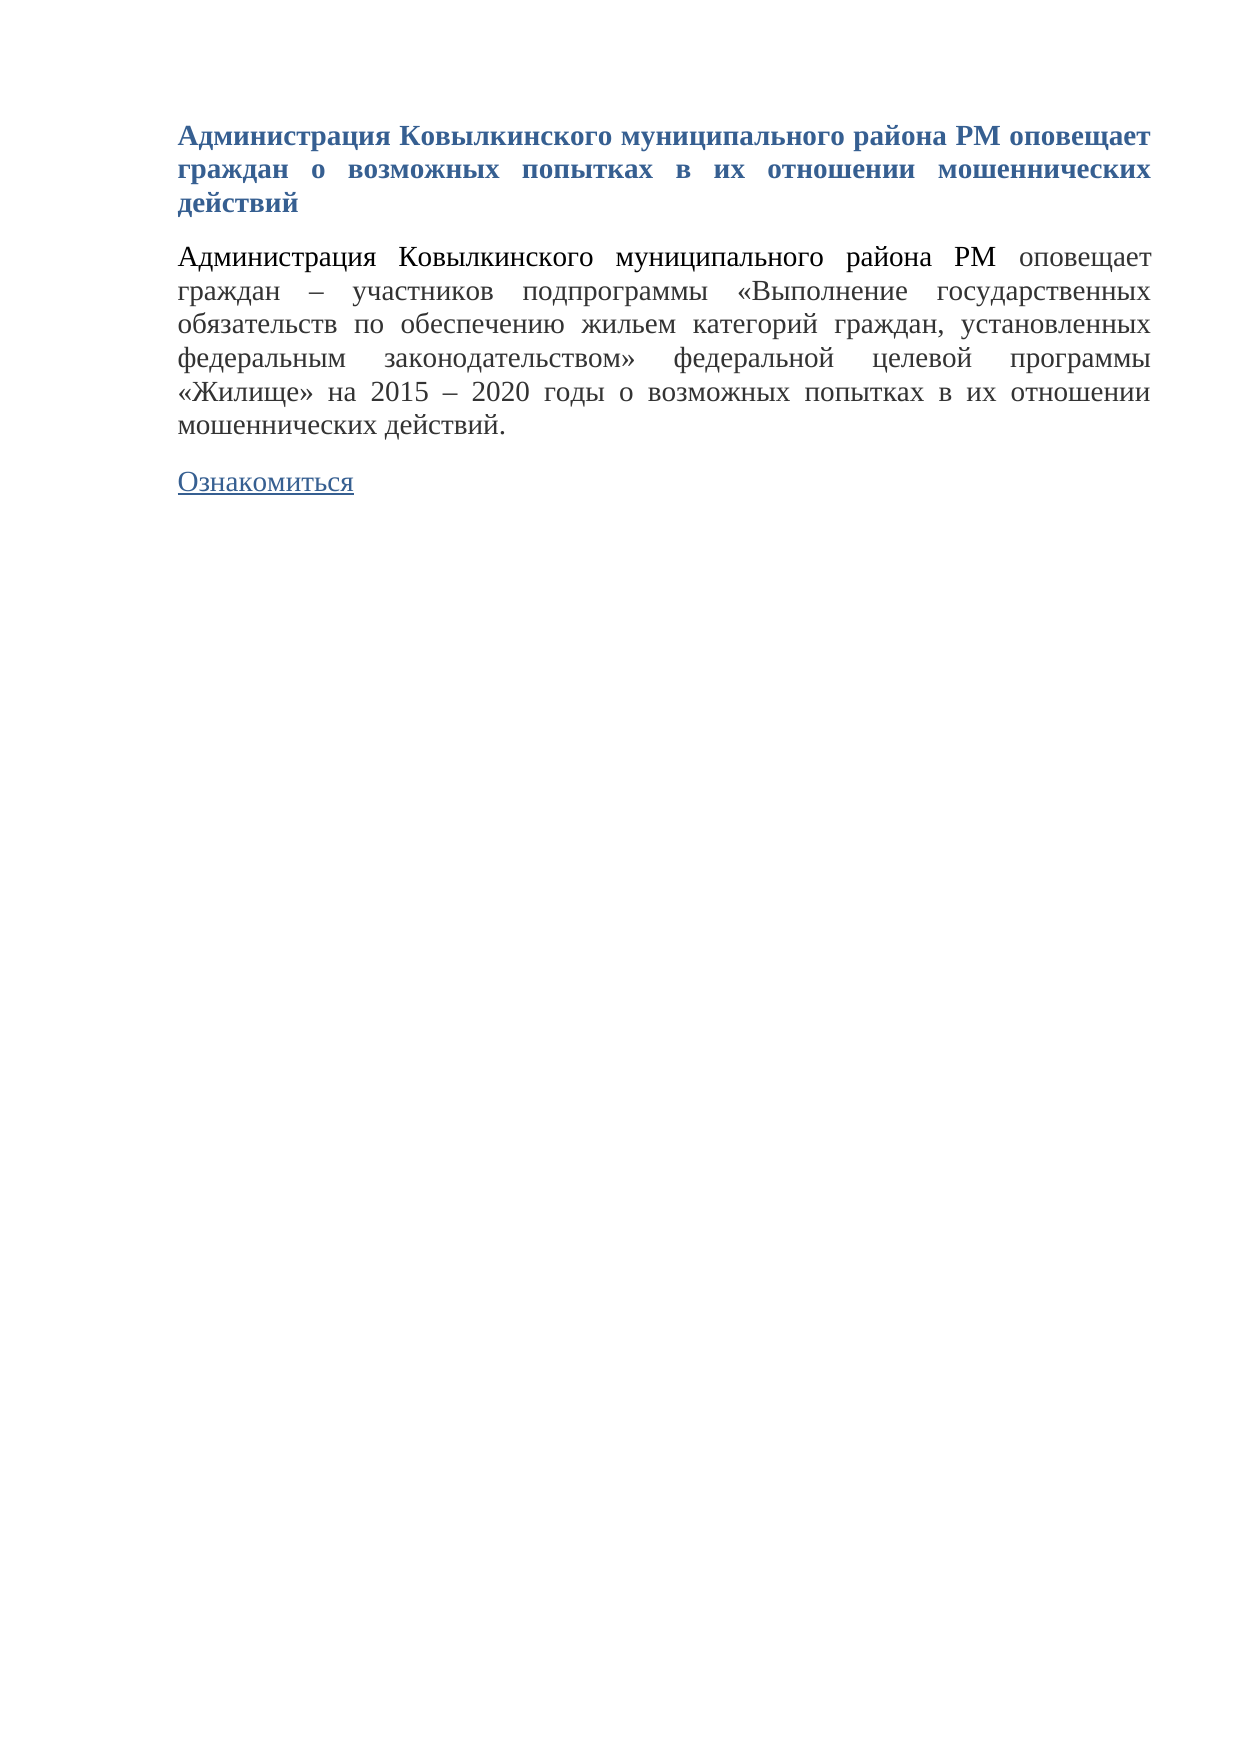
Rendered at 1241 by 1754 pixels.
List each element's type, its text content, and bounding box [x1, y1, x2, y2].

text Ознакомиться [177, 464, 1152, 498]
text Администрация Ковылкинского муниципального района РМ оповещает граждан – участников подпрограммы «Выполнение государственных обязательств по обеспечению жильем категорий граждан, установленных федеральным законодательством» федеральной целевой программы «Жилище» на 2015 – 2020 годы о возможных попытках в их отношении мошеннических действий. [177, 239, 1152, 441]
text Администрация Ковылкинского муниципального района РМ оповещает граждан о возможных попытках в их отношении мошеннических действий [177, 118, 1152, 219]
